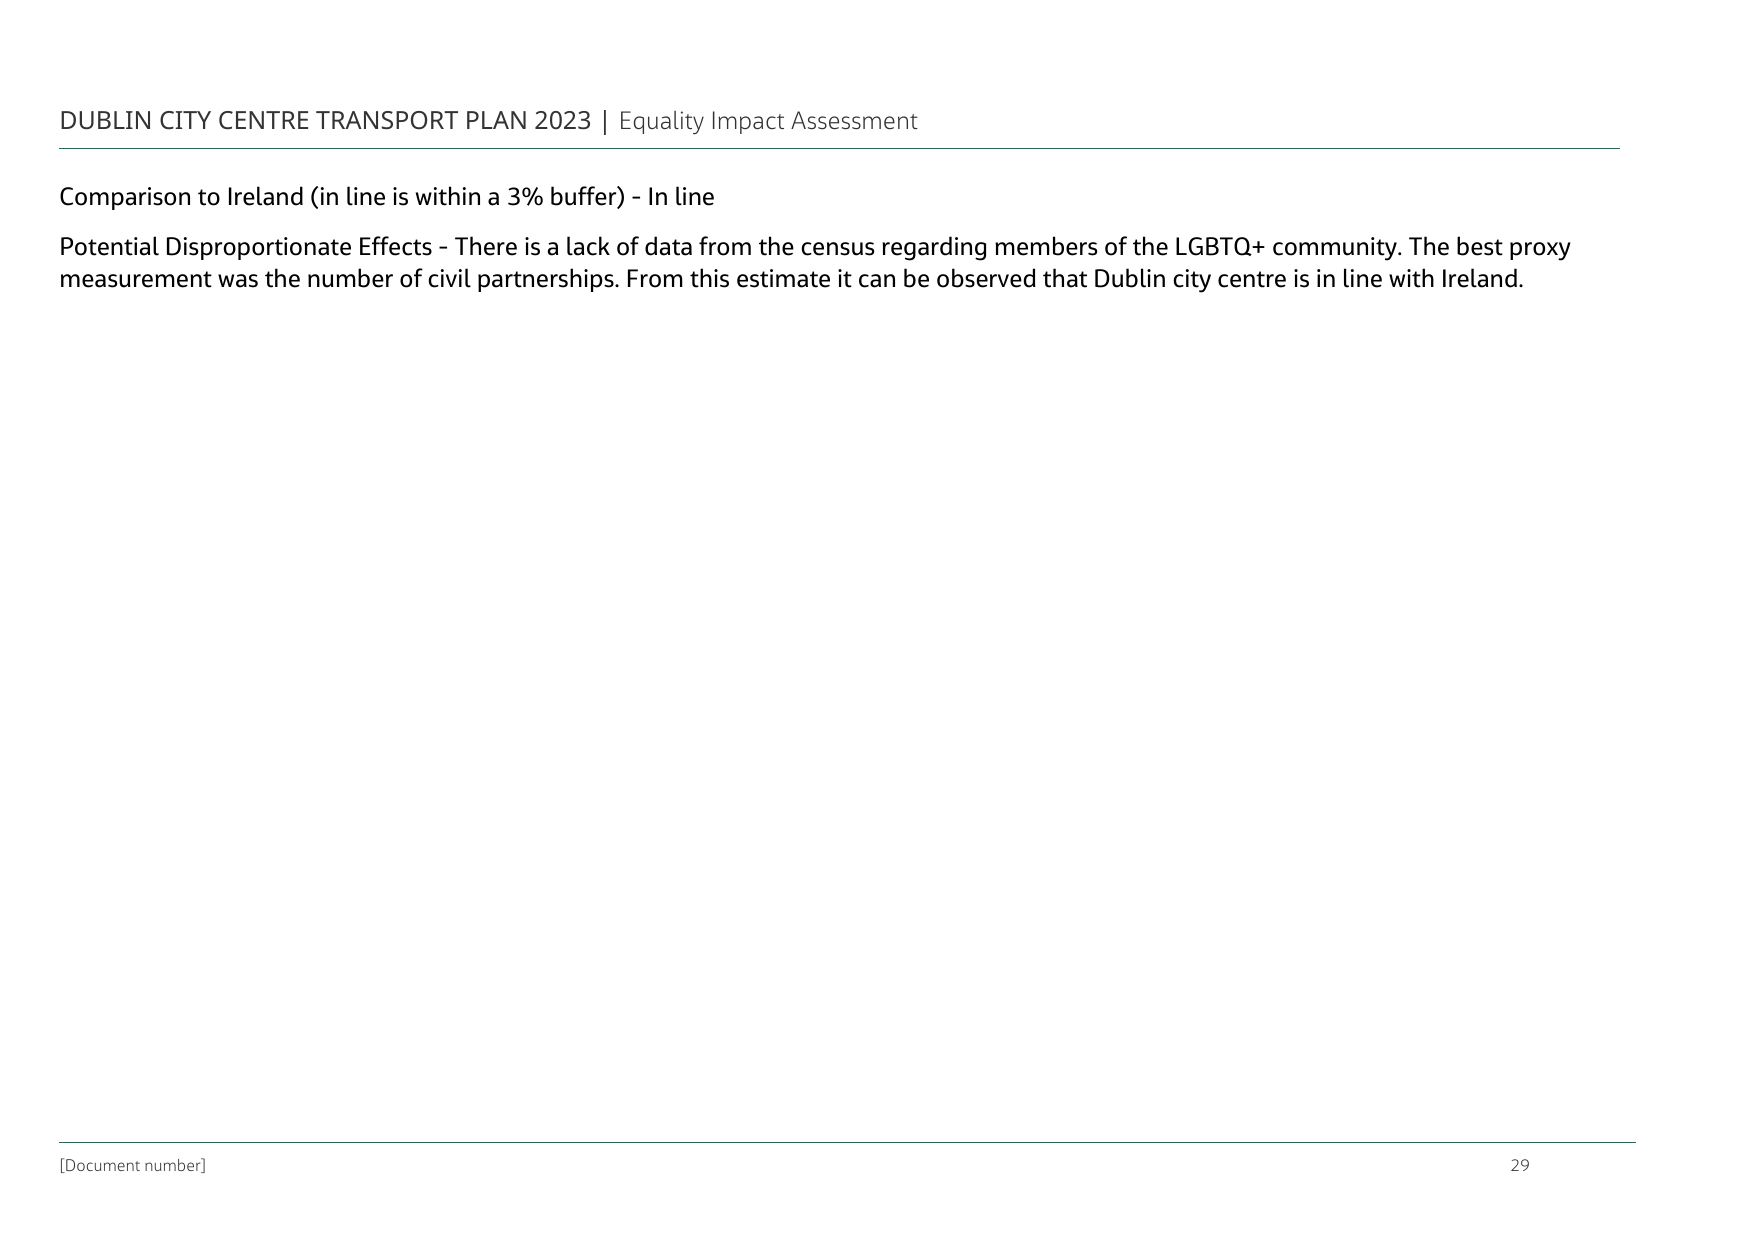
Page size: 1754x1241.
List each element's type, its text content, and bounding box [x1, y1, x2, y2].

text Comparison to Ireland (in line is within a 3% buffer) - In line [59, 180, 1636, 212]
text Potential Disproportionate Effects - There is a lack of data from the census regarding members of the LGBTQ+ community. The best proxy measurement was the number of civil partnerships. From this estimate it can be observed that Dublin city centre is in line with Ireland. [59, 231, 1636, 294]
